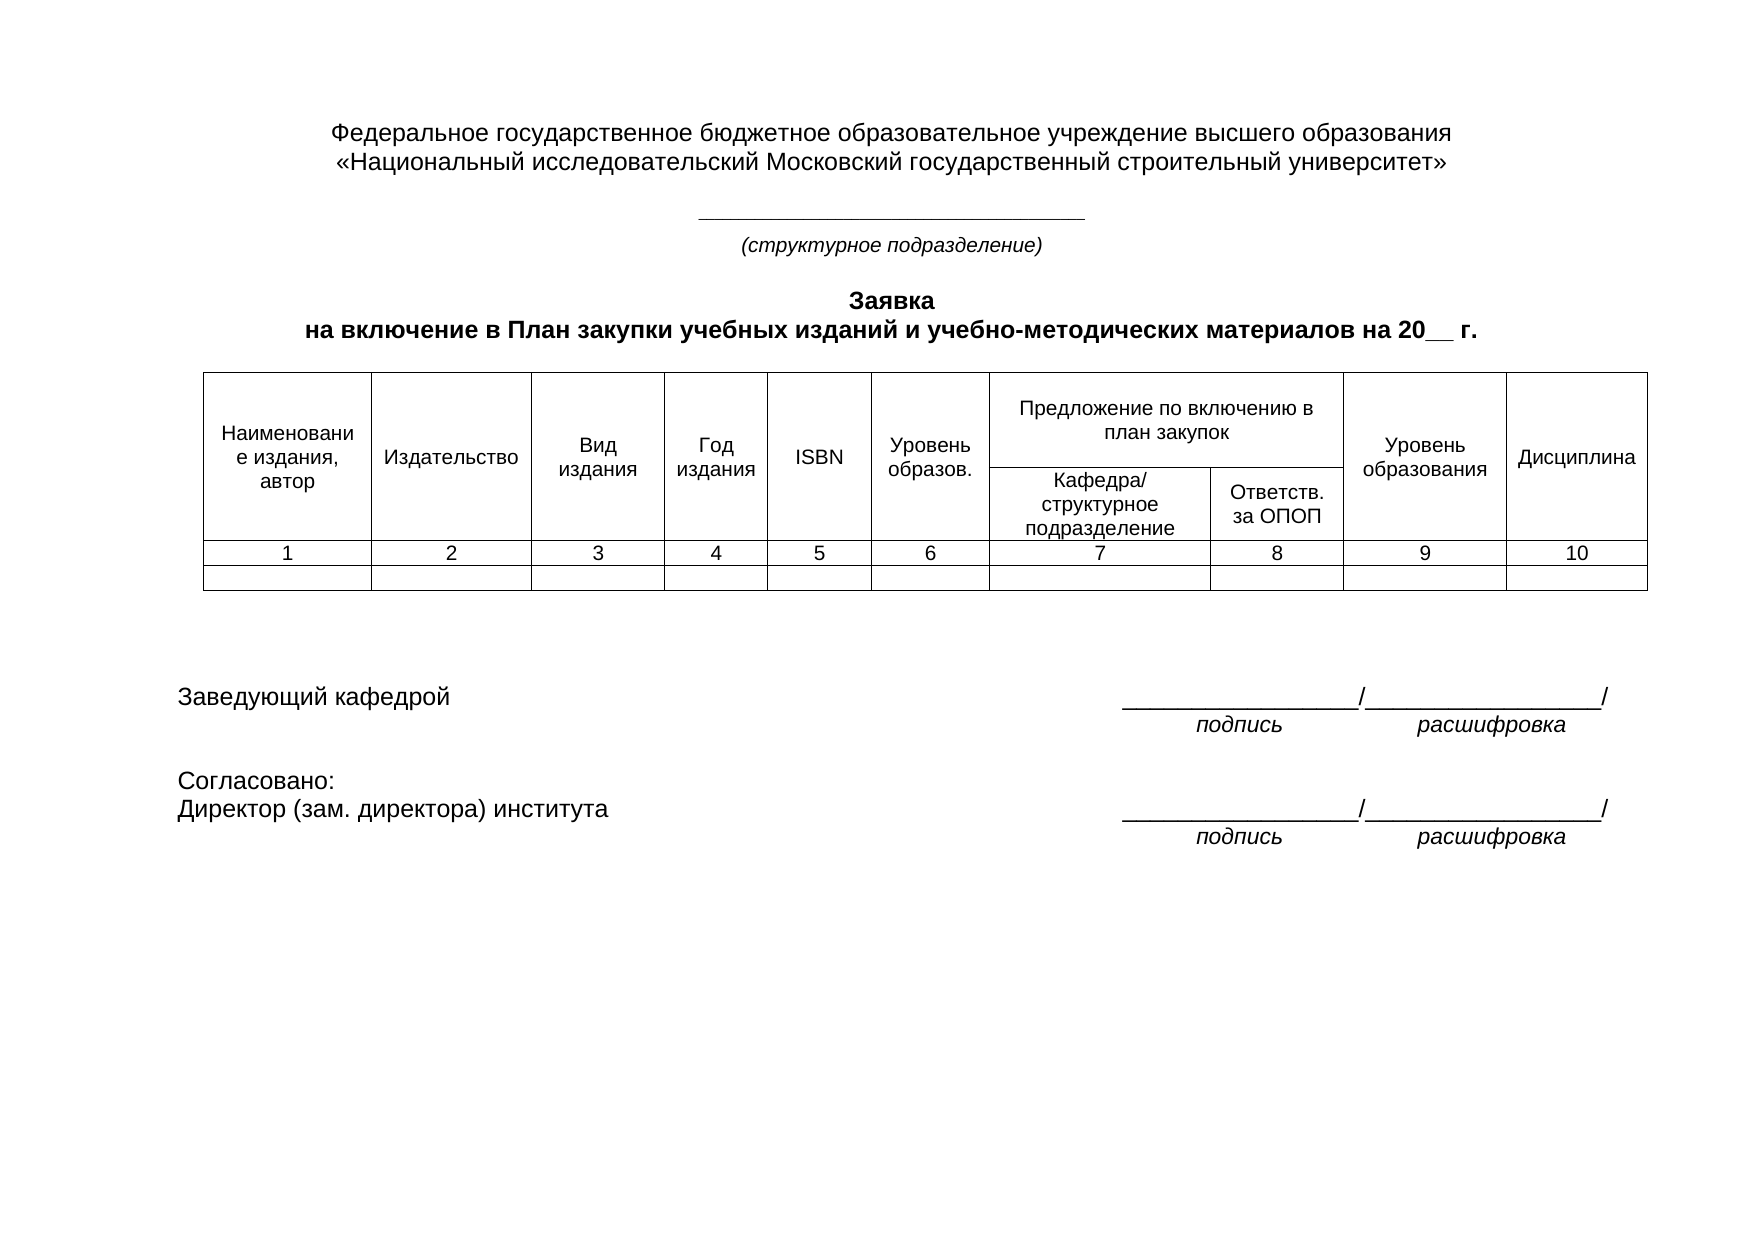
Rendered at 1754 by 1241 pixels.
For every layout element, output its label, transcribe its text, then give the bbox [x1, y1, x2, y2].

text Согласовано: [118, 766, 1665, 794]
table_cell [532, 566, 664, 590]
table_cell 3 [532, 541, 664, 565]
table_cell [372, 566, 531, 590]
text на включение в План закупки учебных изданий и учебно-методических материалов на 20__ г. [118, 314, 1665, 343]
text «Национальный исследовательский Московский государственный строительный университет» [118, 147, 1665, 176]
table_cell [665, 566, 767, 590]
table_cell 8 [1211, 541, 1343, 565]
text Заведующий кафедрой _________________/_________________/ [118, 682, 1665, 711]
table_cell Ответств. за ОПОП [1211, 468, 1343, 540]
table_cell 7 [990, 541, 1210, 565]
table_cell 9 [1344, 541, 1506, 565]
table_cell 2 [372, 541, 531, 565]
table_cell 5 [768, 541, 871, 565]
table_header Год издания [665, 373, 767, 540]
text Заявка [118, 286, 1665, 314]
table_cell [204, 566, 371, 590]
table_header Уровень образования [1344, 373, 1506, 540]
table_cell [872, 566, 989, 590]
table_cell 6 [872, 541, 989, 565]
table_header ISBN [768, 373, 871, 540]
table_cell 10 [1507, 541, 1647, 565]
table_header Предложение по включению в план закупок [990, 373, 1343, 467]
table_cell [1507, 566, 1647, 590]
table_header Вид издания [532, 373, 664, 540]
table_header Дисциплина [1507, 373, 1647, 540]
table_cell 1 [204, 541, 371, 565]
table_cell 4 [665, 541, 767, 565]
table_cell Кафедра/ структурное подразделение [990, 468, 1210, 540]
table_header Наименование издания, автор [204, 373, 371, 540]
table_cell [990, 566, 1210, 590]
table_cell [1344, 566, 1506, 590]
text Федеральное государственное бюджетное образовательное учреждение высшего образования [118, 118, 1665, 147]
text Директор (зам. директора) института _________________/_________________/ [118, 794, 1665, 823]
text подпись расшифровка [118, 823, 1665, 849]
text ________________________________________________ [118, 204, 1665, 233]
text подпись расшифровка [118, 711, 1665, 737]
table_cell [1211, 566, 1343, 590]
table_cell [768, 566, 871, 590]
table_header Уровень образов. [872, 373, 989, 540]
table_header Издательство [372, 373, 531, 540]
text (структурное подразделение) [118, 233, 1665, 257]
